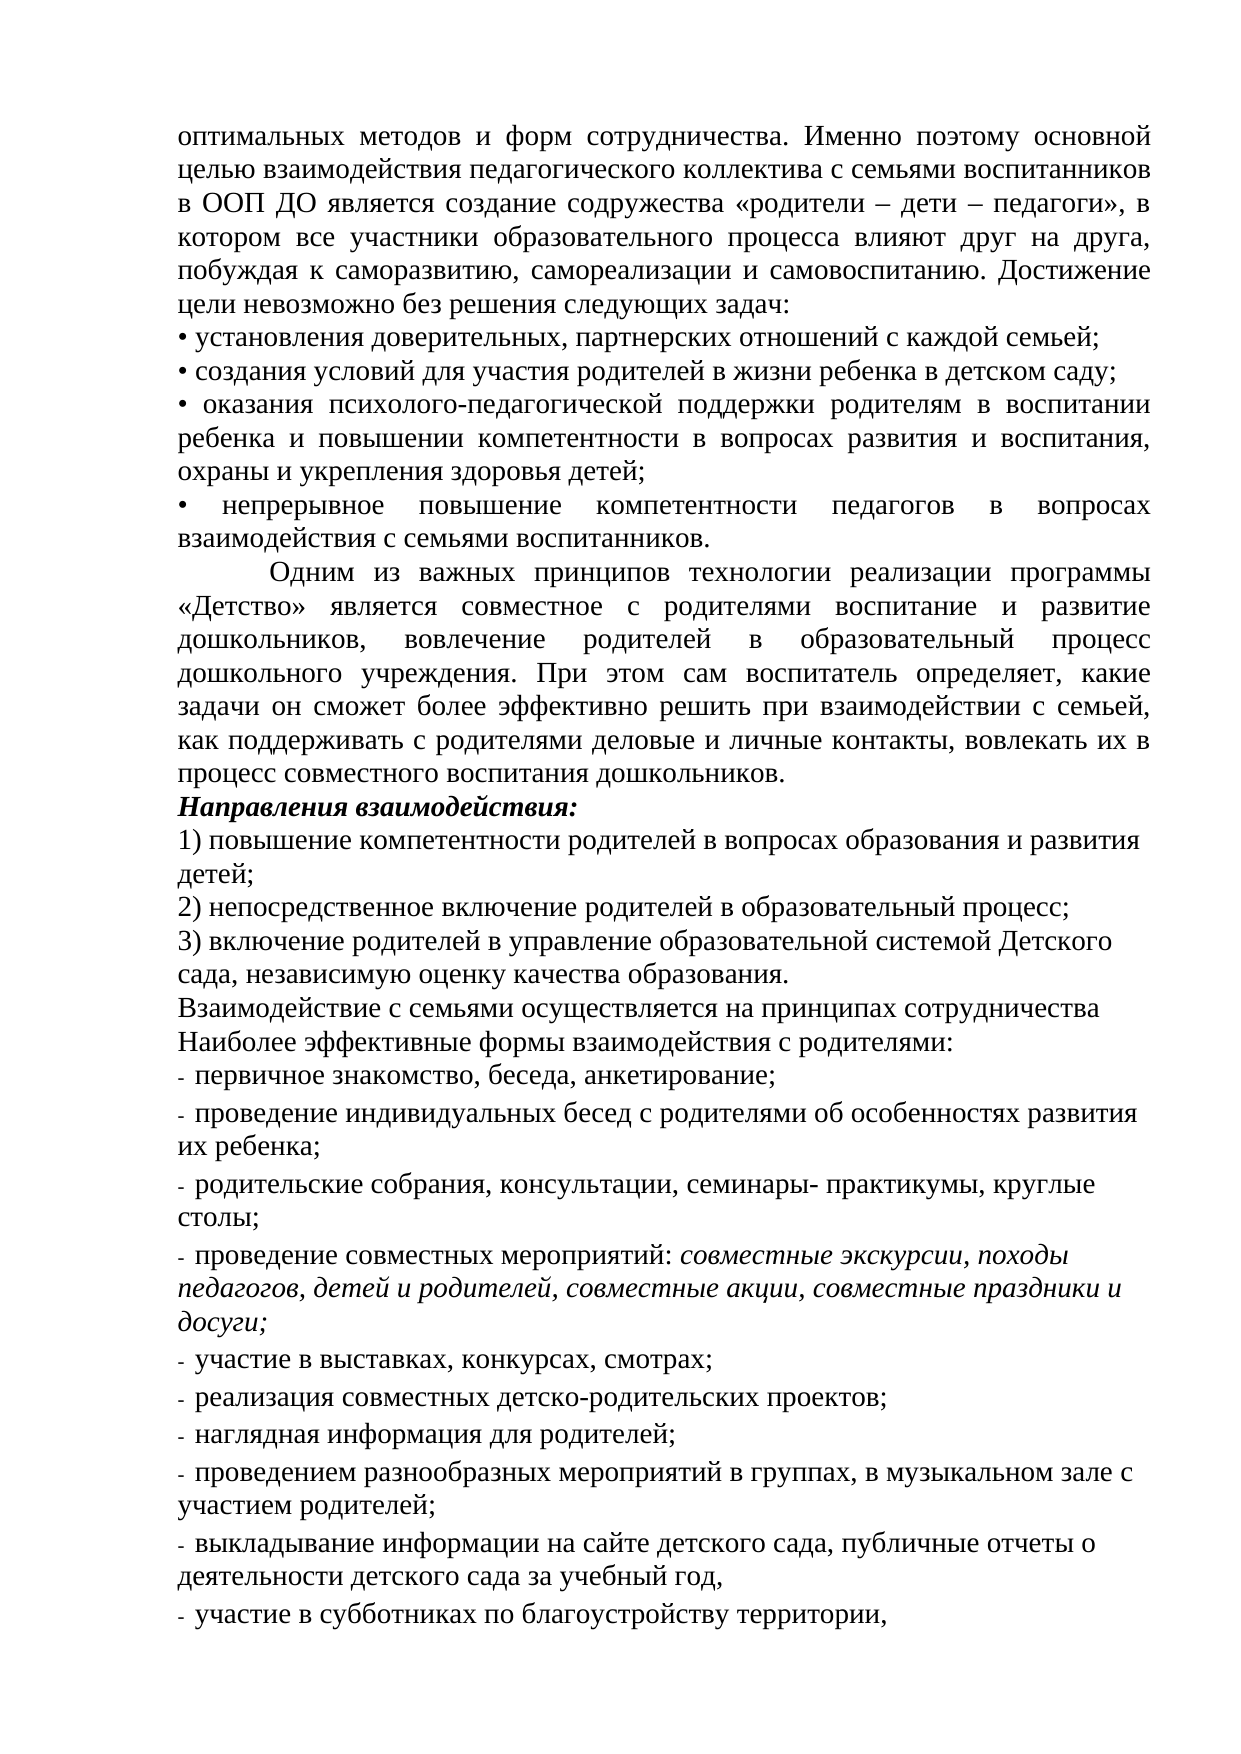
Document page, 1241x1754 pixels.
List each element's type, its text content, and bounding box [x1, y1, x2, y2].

text - участие в субботниках по благоустройству территории, [177, 1596, 1152, 1629]
text - наглядная информация для родителей; [177, 1416, 1152, 1450]
text 3) включение родителей в управление образовательной системой Детского сада, независимую оценку качества образования. [177, 923, 1152, 990]
text • непрерывное повышение компетентности педагогов в вопросах взаимодействия с семьями воспитанников. [177, 487, 1152, 554]
text Взаимодействие с семьями осуществляется на принципах сотрудничества [177, 990, 1152, 1024]
text - первичное знакомство, беседа, анкетирование; [177, 1057, 1152, 1091]
text 2) непосредственное включение родителей в образовательный процесс; [177, 889, 1152, 923]
text Наиболее эффективные формы взаимодействия с родителями: [177, 1024, 1152, 1057]
text • создания условий для участия родителей в жизни ребенка в детском саду; [177, 353, 1152, 386]
text - реализация совместных детско-родительских проектов; [177, 1379, 1152, 1412]
text - проведением разнообразных мероприятий в группах, в музыкальном зале с участием родителей; [177, 1454, 1152, 1521]
text 1) повышение компетентности родителей в вопросах образования и развития детей; [177, 822, 1152, 889]
text - проведение индивидуальных бесед с родителями об особенностях развития их ребенка; [177, 1095, 1152, 1162]
text - выкладывание информации на сайте детского сада, публичные отчеты о деятельности детского сада за учебный год, [177, 1525, 1152, 1592]
text - участие в выставках, конкурсах, смотрах; [177, 1341, 1152, 1375]
text - родительские собрания, консультации, семинары- практикумы, круглые столы; [177, 1166, 1152, 1233]
text Одним из важных принципов технологии реализации программы «Детство» является совместное с родителями воспитание и развитие дошкольников, вовлечение родителей в образовательный процесс дошкольного учреждения. При этом сам воспитатель определяет, какие задачи он сможет более эффективно решить при взаимодействии с семьей, как поддерживать с родителями деловые и личные контакты, вовлекать их в процесс совместного воспитания дошкольников. [177, 554, 1152, 789]
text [177, 118, 1152, 319]
text • оказания психолого-педагогической поддержки родителям в воспитании ребенка и повышении компетентности в вопросах развития и воспитания, охраны и укрепления здоровья детей; [177, 386, 1152, 487]
text - проведение совместных мероприятий: совместные экскурсии, походы педагогов, детей и родителей, совместные акции, совместные праздники и досуги; [177, 1237, 1152, 1337]
text Направления взаимодействия: [177, 789, 1152, 822]
text • установления доверительных, партнерских отношений с каждой семьей; [177, 319, 1152, 353]
